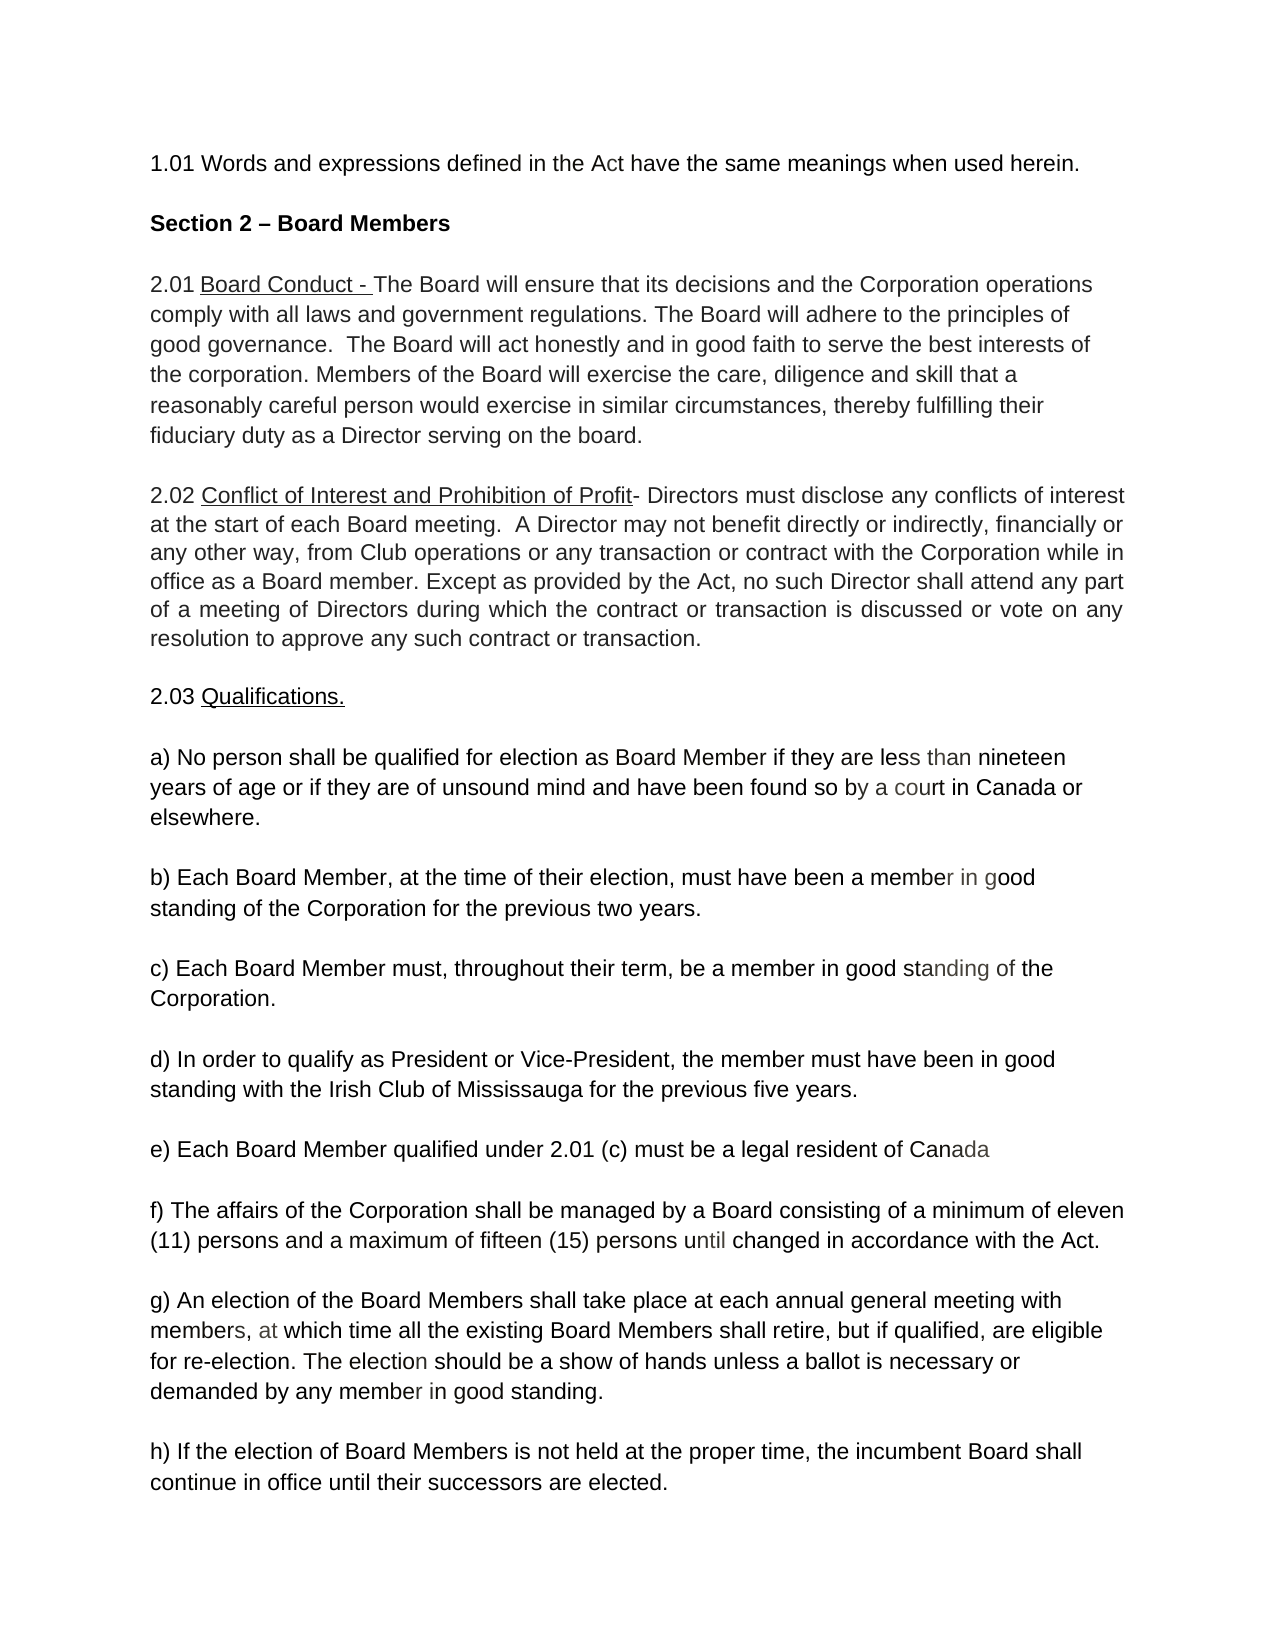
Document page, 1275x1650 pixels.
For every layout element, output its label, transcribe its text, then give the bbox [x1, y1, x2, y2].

text 1.01 Words and expressions defined in the Act have the same meanings when used herein. [150, 150, 1125, 176]
text a) No person shall be qualified for election as Board Member if they are less than nineteen years of age or if they are of unsound mind and have been found so by a court in Canada or elsewhere. [150, 743, 1125, 830]
text Section 2 – Board Members [150, 210, 1125, 237]
text d) In order to qualify as President or Vice-President, the member must have been in good standing with the Irish Club of Mississauga for the previous five years. [150, 1046, 1125, 1102]
text g) An election of the Board Members shall take place at each annual general meeting with members, at which time all the existing Board Members shall retire, but if qualified, are eligible for re-election. The election should be a show of hands unless a ballot is necessary or demanded by any member in good standing. [150, 1287, 1125, 1404]
text c) Each Board Member must, throughout their term, be a member in good standing of the Corporation. [150, 955, 1125, 1012]
text f) The affairs of the Corporation shall be managed by a Board consisting of a minimum of eleven (11) persons and a maximum of fifteen (15) persons until changed in accordance with the Act. [150, 1197, 1125, 1253]
text e) Each Board Member qualified under 2.01 (c) must be a legal resident of Canada [150, 1136, 1125, 1163]
text 2.03 Qualifications. [150, 683, 1125, 709]
text b) Each Board Member, at the time of their election, must have been a member in good standing of the Corporation for the previous two years. [150, 864, 1125, 921]
text 2.02 Conflict of Interest and Prohibition of Profit- Directors must disclose any conflicts of interest at the start of each Board meeting. A Director may not benefit directly or indirectly, financially or any other way, from Club operations or any transaction or contract with the Corporation while in office as a Board member. Except as provided by the Act, no such Director shall attend any part of a meeting of Directors during which the contract or transaction is discussed or vote on any resolution to approve any such contract or transaction. [150, 482, 1125, 651]
text 2.01 Board Conduct - The Board will ensure that its decisions and the Corporation operations comply with all laws and government regulations. The Board will adhere to the principles of good governance. The Board will act honestly and in good faith to serve the best interests of the corporation. Members of the Board will exercise the care, diligence and skill that a reasonably careful person would exercise in similar circumstances, thereby fulfilling their fiduciary duty as a Director serving on the board. [150, 271, 1125, 448]
text h) If the election of Board Members is not held at the proper time, the incumbent Board shall continue in office until their successors are elected. [150, 1438, 1125, 1495]
